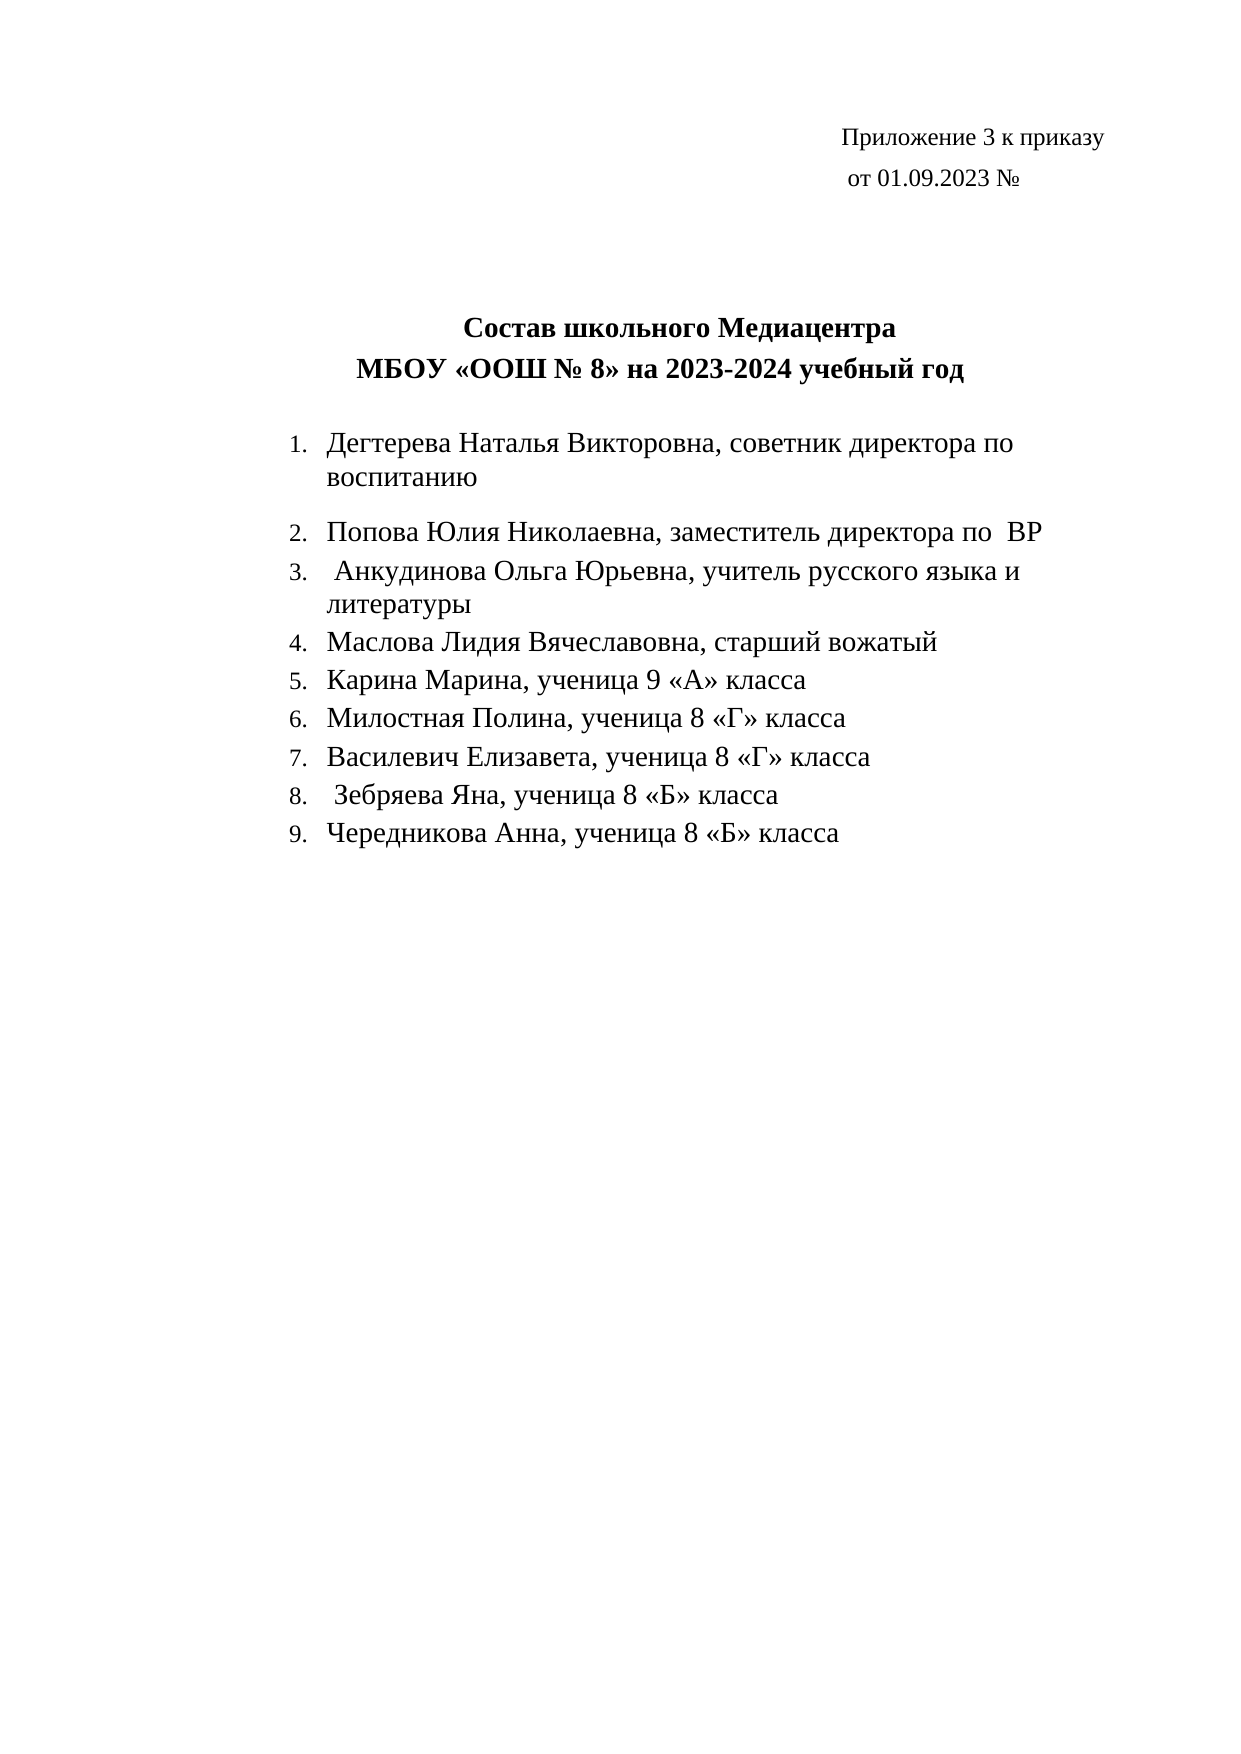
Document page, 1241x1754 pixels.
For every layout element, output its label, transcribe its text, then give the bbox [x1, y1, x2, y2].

list Попова Юлия Николаевна, заместитель директора по ВР [289, 514, 1064, 548]
list Милостная Полина, ученица 8 «Г» класса [289, 701, 1136, 734]
list Дегтерева Наталья Викторовна, советник директора по воспитанию [289, 425, 1136, 492]
list Василевич Елизавета, ученица 8 «Г» класса [289, 739, 1136, 772]
list Маслова Лидия Вячеславовна, старший вожатый [289, 624, 1136, 658]
title Состав школьного Медиацентра [348, 311, 1011, 344]
list Карина Марина, ученица 9 «А» класса [289, 662, 1136, 696]
list Анкудинова Ольга Юрьевна, учитель русского языка и литературы [289, 553, 1136, 620]
list Зебряева Яна, ученица 8 «Б» класса [289, 777, 1136, 810]
title МБОУ «ООШ № 8» на 2023-2024 учебный год [348, 351, 972, 385]
text Приложение 3 к приказу от 01.09.2023 № [841, 122, 1106, 191]
list Чередникова Анна, ученица 8 «Б» класса [289, 815, 1136, 848]
